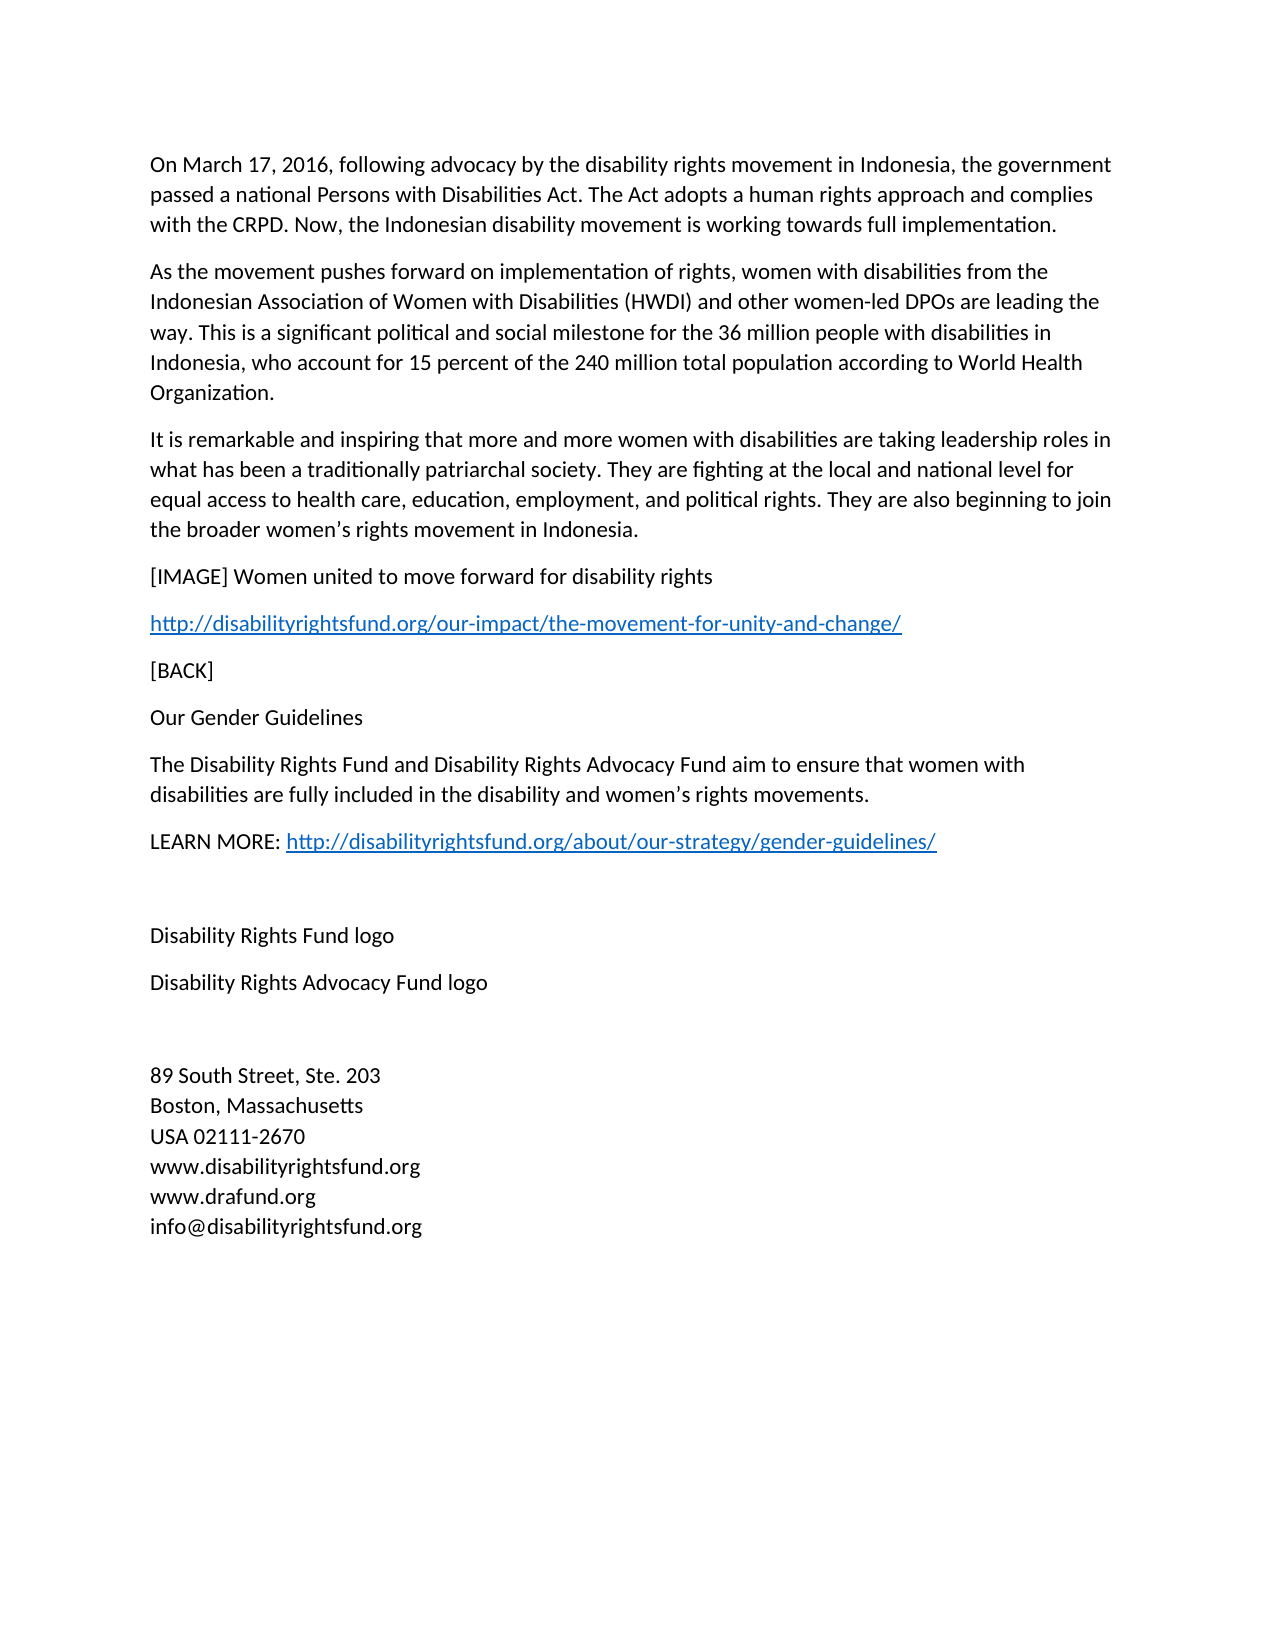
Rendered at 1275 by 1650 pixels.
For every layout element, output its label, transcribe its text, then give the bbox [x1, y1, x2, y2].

text [BACK] [150, 656, 1125, 684]
text LEARN MORE: http://disabilityrightsfund.org/about/our-strategy/gender-guidelines/ [150, 827, 1125, 855]
text Disability Rights Fund logo [150, 921, 1125, 949]
text The Disability Rights Fund and Disability Rights Advocacy Fund aim to ensure that women with disabilities are fully included in the disability and women’s rights movements. [150, 750, 1125, 808]
text [IMAGE] Women united to move forward for disability rights [150, 562, 1125, 591]
text 89 South Street, Ste. 203 [150, 1061, 1125, 1089]
text http://disabilityrightsfund.org/our-impact/the-movement-for-unity-and-change/ [150, 609, 1125, 637]
text It is remarkable and inspiring that more and more women with disabilities are taking leadership roles in what has been a traditionally patriarchal society. They are fighting at the local and national level for equal access to health care, education, employment, and political rights. They are also beginning to join the broader women’s rights movement in Indonesia. [150, 425, 1125, 544]
text www.disabilityrightsfund.org [150, 1152, 1125, 1180]
text Our Gender Guidelines [150, 703, 1125, 731]
text Boston, Massachusetts [150, 1092, 1125, 1120]
text As the movement pushes forward on implementation of rights, women with disabilities from the Indonesian Association of Women with Disabilities (HWDI) and other women-led DPOs are leading the way. This is a significant political and social milestone for the 36 million people with disabilities in Indonesia, who account for 15 percent of the 240 million total population according to World Health Organization. [150, 257, 1125, 406]
text USA 02111-2670 [150, 1122, 1125, 1150]
text www.drafund.org [150, 1182, 1125, 1210]
text info@disabilityrightsfund.org [150, 1212, 1125, 1241]
text On March 17, 2016, following advocacy by the disability rights movement in Indonesia, the government passed a national Persons with Disabilities Act. The Act adopts a human rights approach and complies with the CRPD. Now, the Indonesian disability movement is working towards full implementation. [150, 150, 1125, 238]
text Disability Rights Advocacy Fund logo [150, 968, 1125, 996]
